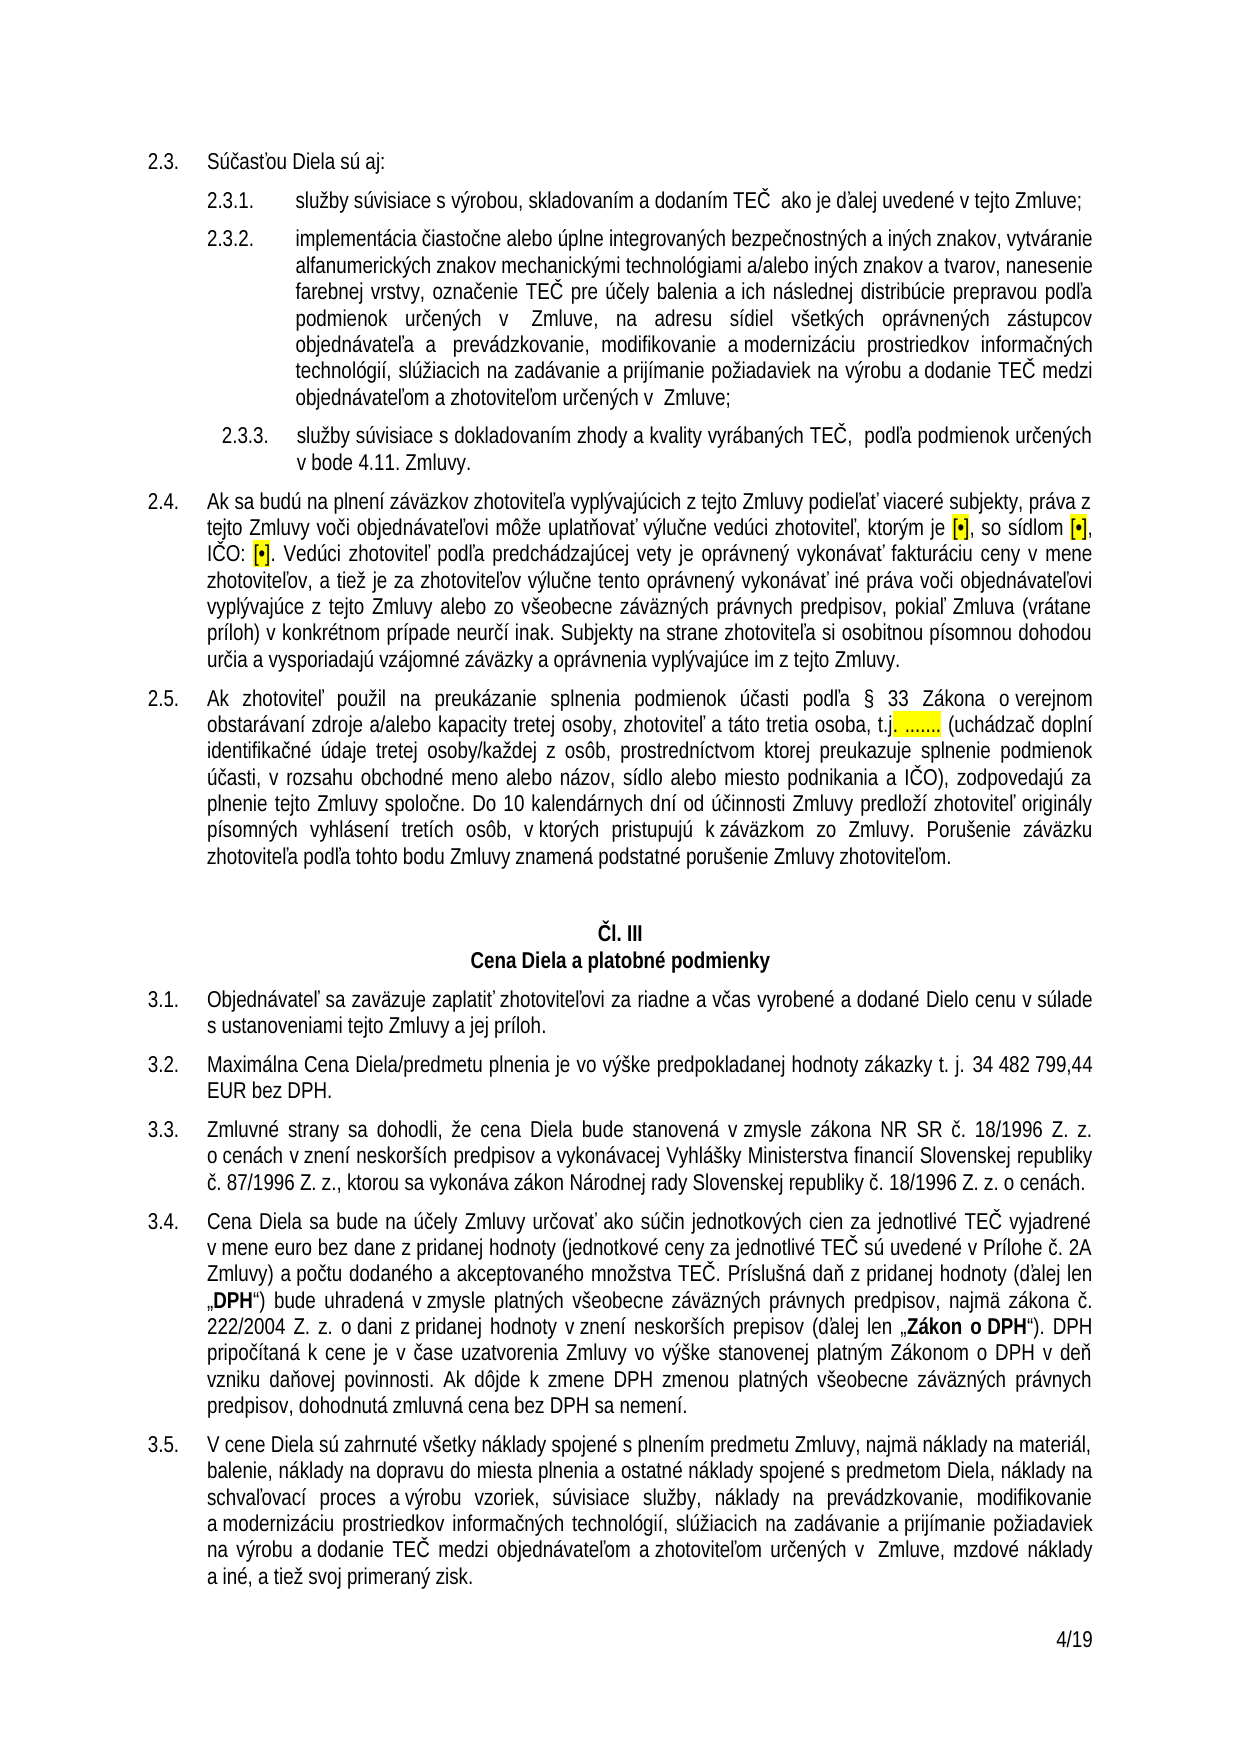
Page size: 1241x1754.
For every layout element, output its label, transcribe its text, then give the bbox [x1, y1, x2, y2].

list implementácia čiastočne alebo úplne integrovaných bezpečnostných a iných znakov, vytváranie alfanumerických znakov mechanickými technológiami a/alebo iných znakov a tvarov, nanesenie farebnej vrstvy, označenie TEČ pre účely balenia a ich následnej distribúcie prepravou podľa podmienok určených v Zmluve, na adresu sídiel všetkých oprávnených zástupcov objednávateľa a prevádzkovanie, modifikovanie a modernizáciu prostriedkov informačných technológií, slúžiacich na zadávanie a prijímanie požiadaviek na výrobu a dodanie TEČ medzi objednávateľom a zhotoviteľom určených v Zmluve; [207, 225, 1092, 410]
list Ak zhotoviteľ použil na preukázanie splnenia podmienok účasti podľa § 33 Zákona o verejnom obstarávaní zdroje a/alebo kapacity tretej osoby, zhotoviteľ a táto tretia osoba, t.j. ....... (uchádzač doplní identifikačné údaje tretej osoby/každej z osôb, prostredníctvom ktorej preukazuje splnenie podmienok účasti, v rozsahu obchodné meno alebo názov, sídlo alebo miesto podnikania a IČO), zodpovedajú za plnenie tejto Zmluvy spoločne. Do 10 kalendárnych dní od účinnosti Zmluvy predloží zhotoviteľ originály písomných vyhlásení tretích osôb, v ktorých pristupujú k záväzkom zo Zmluvy. Porušenie záväzku zhotoviteľa podľa tohto bodu Zmluvy znamená podstatné porušenie Zmluvy zhotoviteľom. [148, 684, 1092, 869]
list Zmluvné strany sa dohodli, že cena Diela bude stanovená v zmysle zákona NR SR č. 18/1996 Z. z. o cenách v znení neskorších predpisov a vykonávacej Vyhlášky Ministerstva financií Slovenskej republiky č. 87/1996 Z. z., ktorou sa vykonáva zákon Národnej rady Slovenskej republiky č. 18/1996 Z. z. o cenách. [148, 1116, 1092, 1195]
list služby súvisiace s dokladovaním zhody a kvality vyrábaných TEČ, podľa podmienok určených v bode 4.11. Zmluvy. [222, 422, 1092, 475]
list Súčasťou Diela sú aj: [148, 148, 1092, 174]
list Cena Diela sa bude na účely Zmluvy určovať ako súčin jednotkových cien za jednotlivé TEČ vyjadrené v mene euro bez dane z pridanej hodnoty (jednotkové ceny za jednotlivé TEČ sú uvedené v Prílohe č. 2A Zmluvy) a počtu dodaného a akceptovaného množstva TEČ. Príslušná daň z pridanej hodnoty (ďalej len „DPH“) bude uhradená v zmysle platných všeobecne záväzných právnych predpisov, najmä zákona č. 222/2004 Z. z. o dani z pridanej hodnoty v znení neskorších prepisov (ďalej len „Zákon o DPH“). DPH pripočítaná k cene je v čase uzatvorenia Zmluvy vo výške stanovenej platným Zákonom o DPH v deň vzniku daňovej povinnosti. Ak dôjde k zmene DPH zmenou platných všeobecne záväzných právnych predpisov, dohodnutá zmluvná cena bez DPH sa nemení. [148, 1208, 1092, 1418]
list Maximálna Cena Diela/predmetu plnenia je vo výške predpokladanej hodnoty zákazky t. j. 34 482 799,44 EUR bez DPH. [148, 1051, 1092, 1103]
list Objednávateľ sa zaväzuje zaplatiť zhotoviteľovi za riadne a včas vyrobené a dodané Dielo cenu v súlade s ustanoveniami tejto Zmluvy a jej príloh. [148, 986, 1092, 1038]
list V cene Diela sú zahrnuté všetky náklady spojené s plnením predmetu Zmluvy, najmä náklady na materiál, balenie, náklady na dopravu do miesta plnenia a ostatné náklady spojené s predmetom Diela, náklady na schvaľovací proces a výrobu vzoriek, súvisiace služby, náklady na prevádzkovanie, modifikovanie a modernizáciu prostriedkov informačných technológií, slúžiacich na zadávanie a prijímanie požiadaviek na výrobu a dodanie TEČ medzi objednávateľom a zhotoviteľom určených v Zmluve, mzdové náklady a iné, a tiež svoj primeraný zisk. [148, 1431, 1092, 1589]
text Čl. III [148, 920, 1092, 947]
text Cena Diela a platobné podmienky [148, 947, 1092, 973]
list služby súvisiace s výrobou, skladovaním a dodaním TEČ ako je ďalej uvedené v tejto Zmluve; [207, 187, 1092, 213]
list Ak sa budú na plnení záväzkov zhotoviteľa vyplývajúcich z tejto Zmluvy podieľať viaceré subjekty, práva z tejto Zmluvy voči objednávateľovi môže uplatňovať výlučne vedúci zhotoviteľ, ktorým je [•], so sídlom [•], IČO: [•]. Vedúci zhotoviteľ podľa predchádzajúcej vety je oprávnený vykonávať fakturáciu ceny v mene zhotoviteľov, a tiež je za zhotoviteľov výlučne tento oprávnený vykonávať iné práva voči objednávateľovi vyplývajúce z tejto Zmluvy alebo zo všeobecne záväzných právnych predpisov, pokiaľ Zmluva (vrátane príloh) v konkrétnom prípade neurčí inak. Subjekty na strane zhotoviteľa si osobitnou písomnou dohodou určia a vysporiadajú vzájomné záväzky a oprávnenia vyplývajúce im z tejto Zmluvy. [148, 488, 1092, 672]
